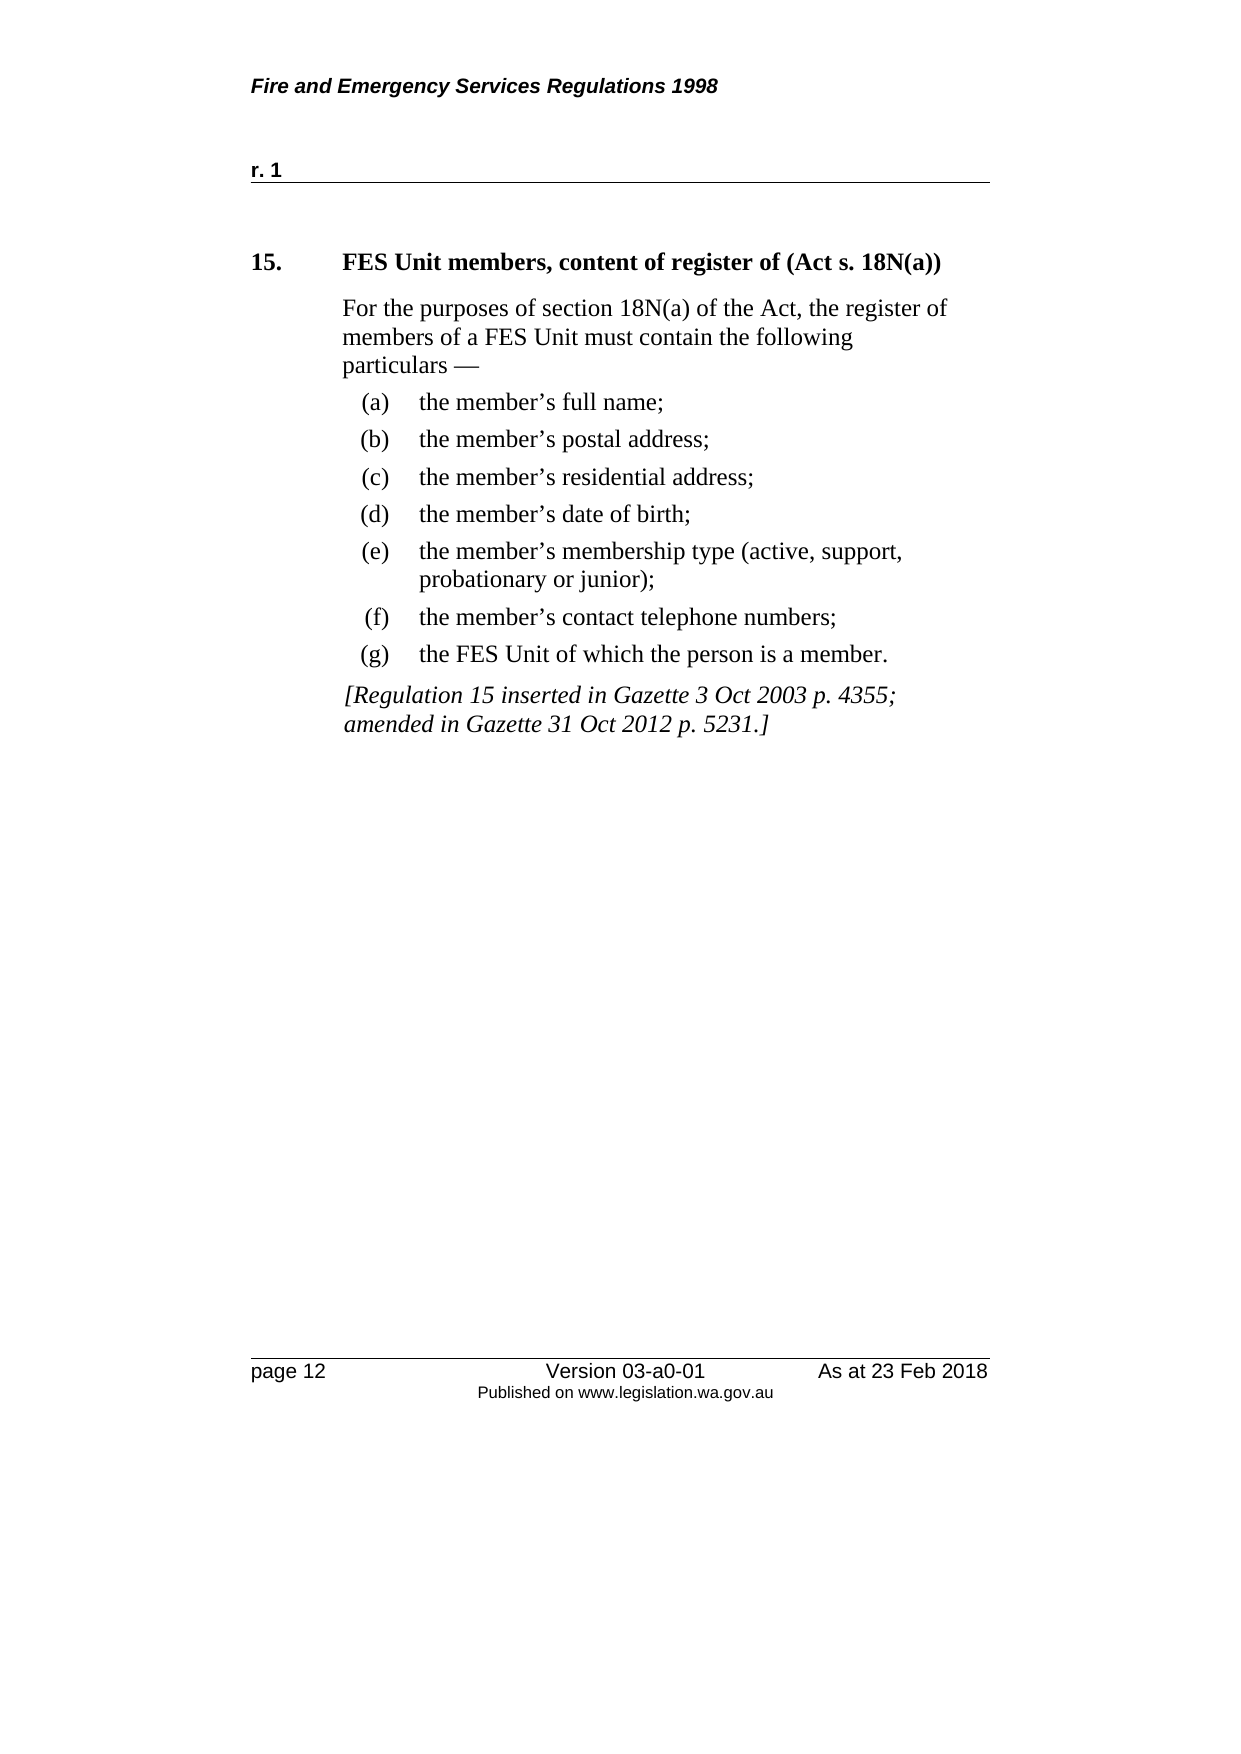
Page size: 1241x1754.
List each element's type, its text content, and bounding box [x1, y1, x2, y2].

text (a) the member’s full name; [251, 387, 990, 416]
subtitle 15. FES Unit members, content of register of (Act s. 18N(a)) [251, 247, 990, 276]
text (b) the member’s postal address; [251, 424, 990, 453]
text (c) the member’s residential address; [251, 462, 990, 490]
text (d) the member’s date of birth; [251, 499, 990, 527]
text (f) the member’s contact telephone numbers; [251, 602, 990, 630]
text (e) the member’s membership type (active, support, probationary or junior); [251, 536, 990, 593]
text (g) the FES Unit of which the person is a member. [251, 639, 990, 667]
text [Regulation 15 inserted in Gazette 3 Oct 2003 p. 4355; amended in Gazette 31 Oct 2012 p. 5231.] [251, 680, 990, 737]
text For the purposes of section 18N(a) of the Act, the register of members of a FES Unit must contain the following particulars — [251, 293, 990, 379]
